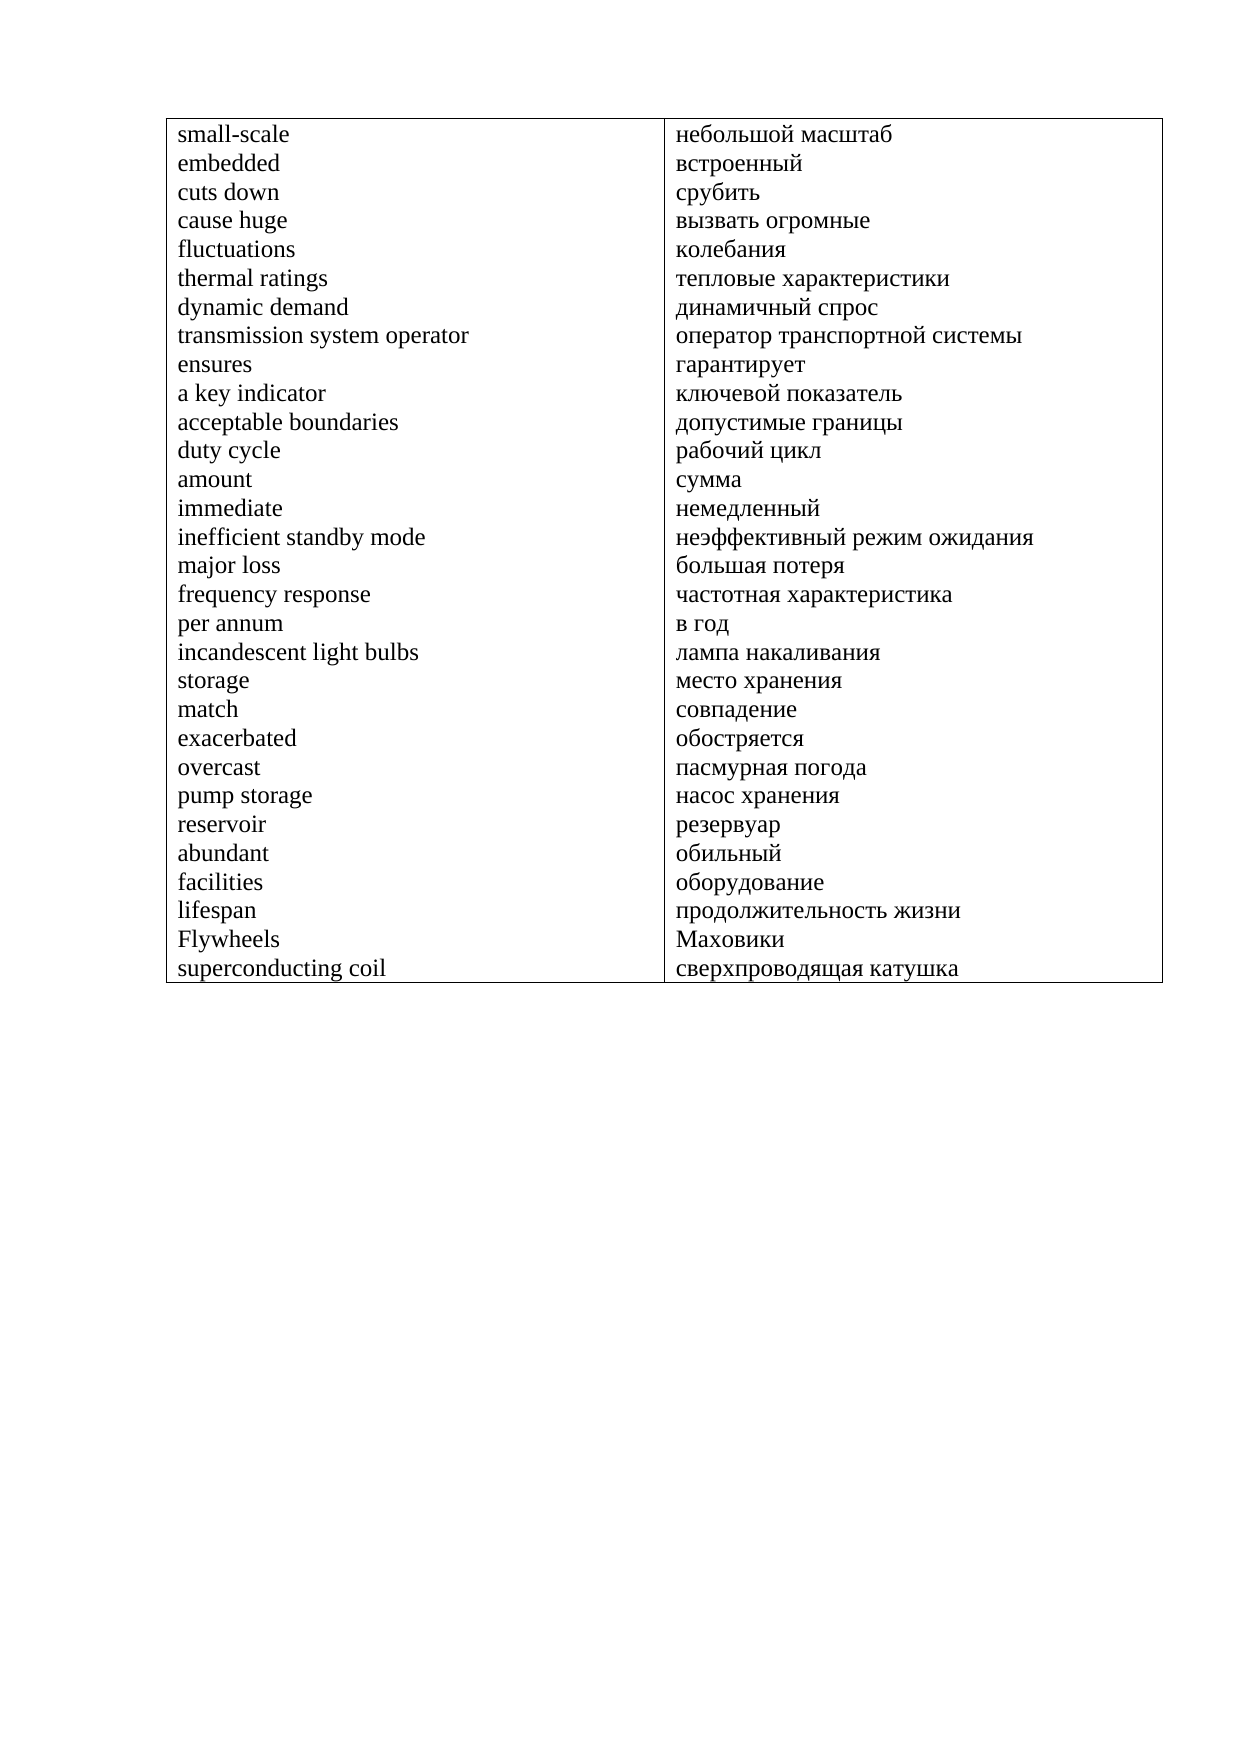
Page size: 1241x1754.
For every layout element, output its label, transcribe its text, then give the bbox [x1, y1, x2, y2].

table_header небольшой масштаб встроенный срубить вызвать огромные колебания тепловые характеристики динамичный спрос оператор транспортной системы гарантирует ключевой показатель допустимые границы рабочий цикл сумма немедленный неэффективный режим ожидания большая потеря частотная характеристика в год лампа накаливания место хранения совпадение обостряется пасмурная погода насос хранения резервуар обильный оборудование продолжительность жизни Маховики сверхпроводящая катушка [665, 119, 1162, 982]
table_header small-scale embedded cuts down cause huge fluctuations thermal ratings dynamic demand transmission system operator ensures a key indicator acceptable boundaries duty cycle amount immediate inefficient standby mode major loss frequency response per annum incandescent light bulbs storage match exacerbated overcast pump storage reservoir abundant facilities lifespan Flywheels superconducting coil [167, 119, 664, 982]
